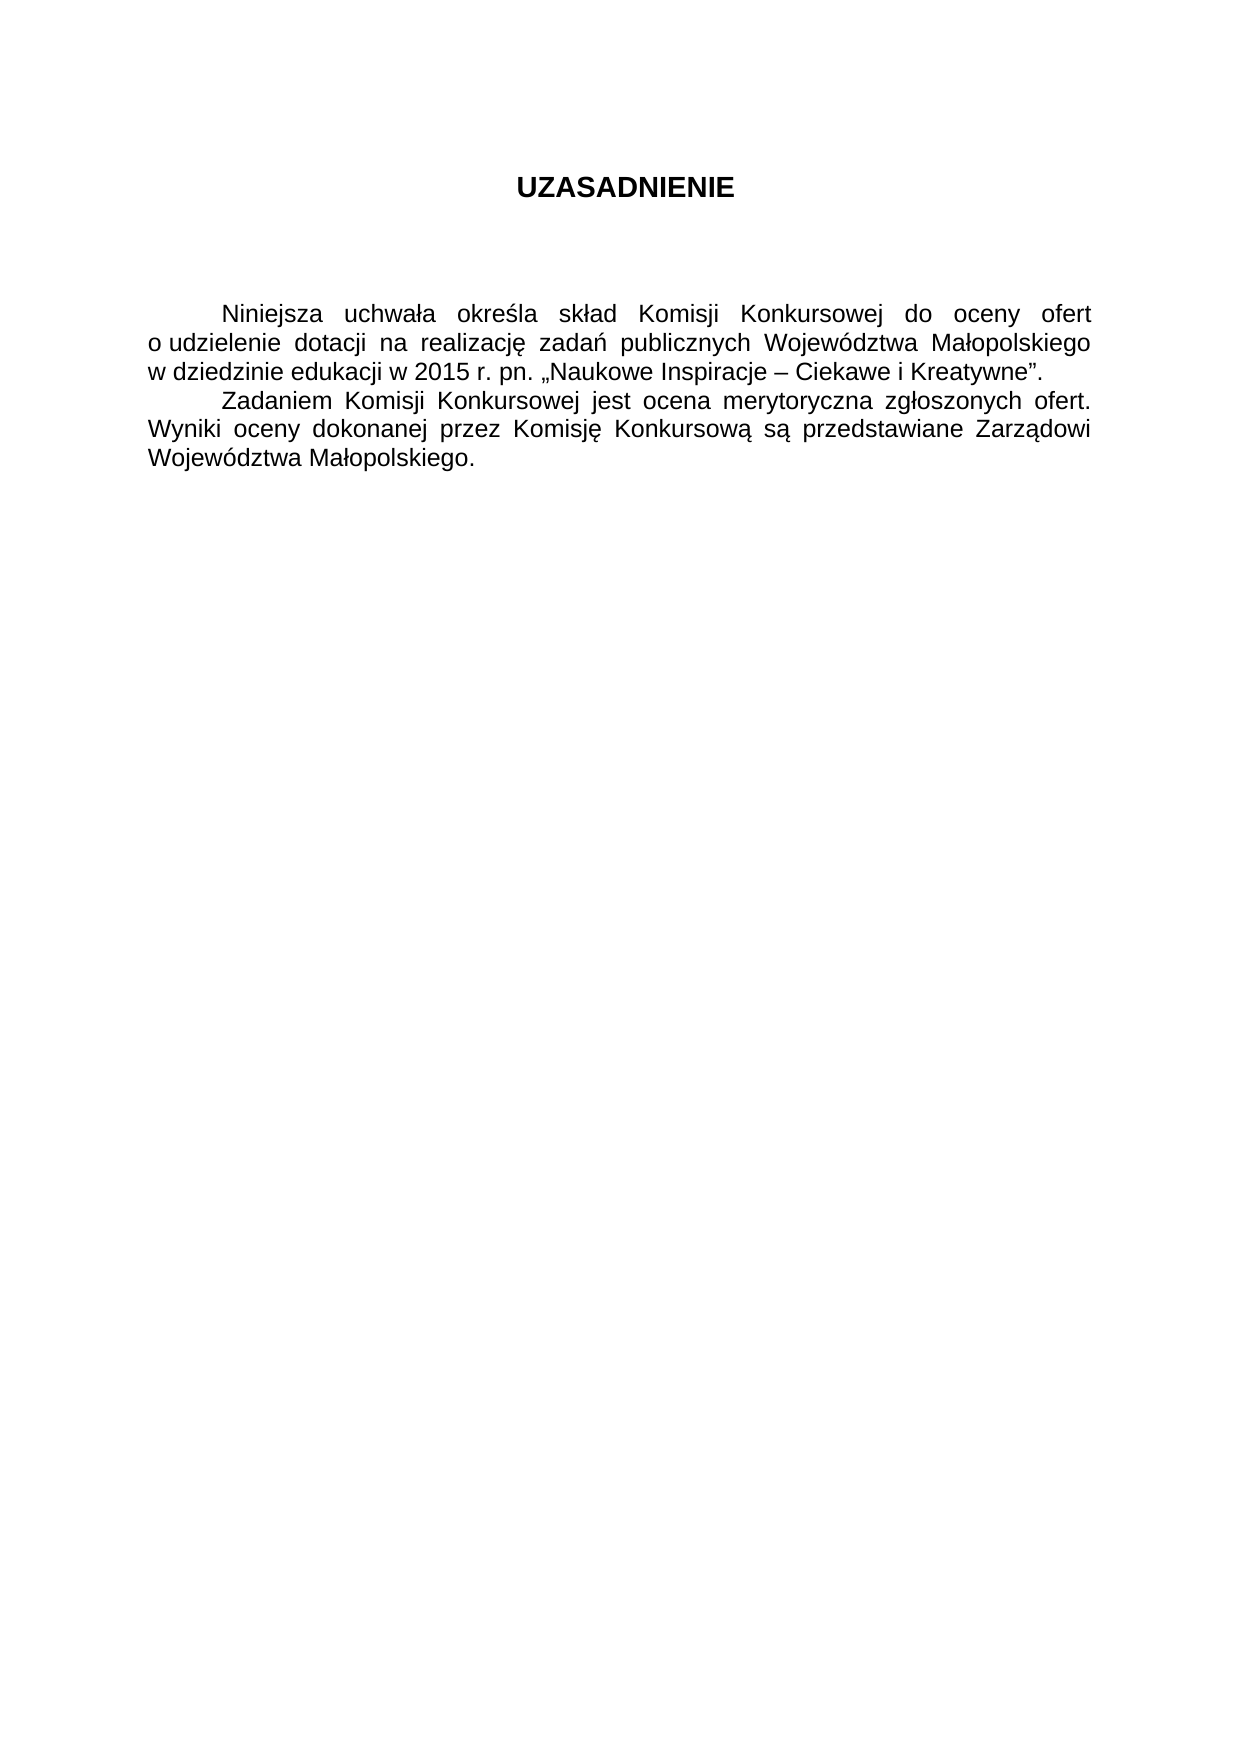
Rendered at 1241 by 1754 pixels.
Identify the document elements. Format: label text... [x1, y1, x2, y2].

text Zadaniem Komisji Konkursowej jest ocena merytoryczna zgłoszonych ofert. Wyniki oceny dokonanej przez Komisję Konkursową są przedstawiane Zarządowi Województwa Małopolskiego. [148, 386, 1093, 472]
text UZASADNIENIE [443, 170, 1093, 203]
text Niniejsza uchwała określa skład Komisji Konkursowej do oceny ofert o udzielenie dotacji na realizację zadań publicznych Województwa Małopolskiego w dziedzinie edukacji w 2015 r. pn. „Naukowe Inspiracje – Ciekawe i Kreatywne”. [148, 299, 1093, 386]
